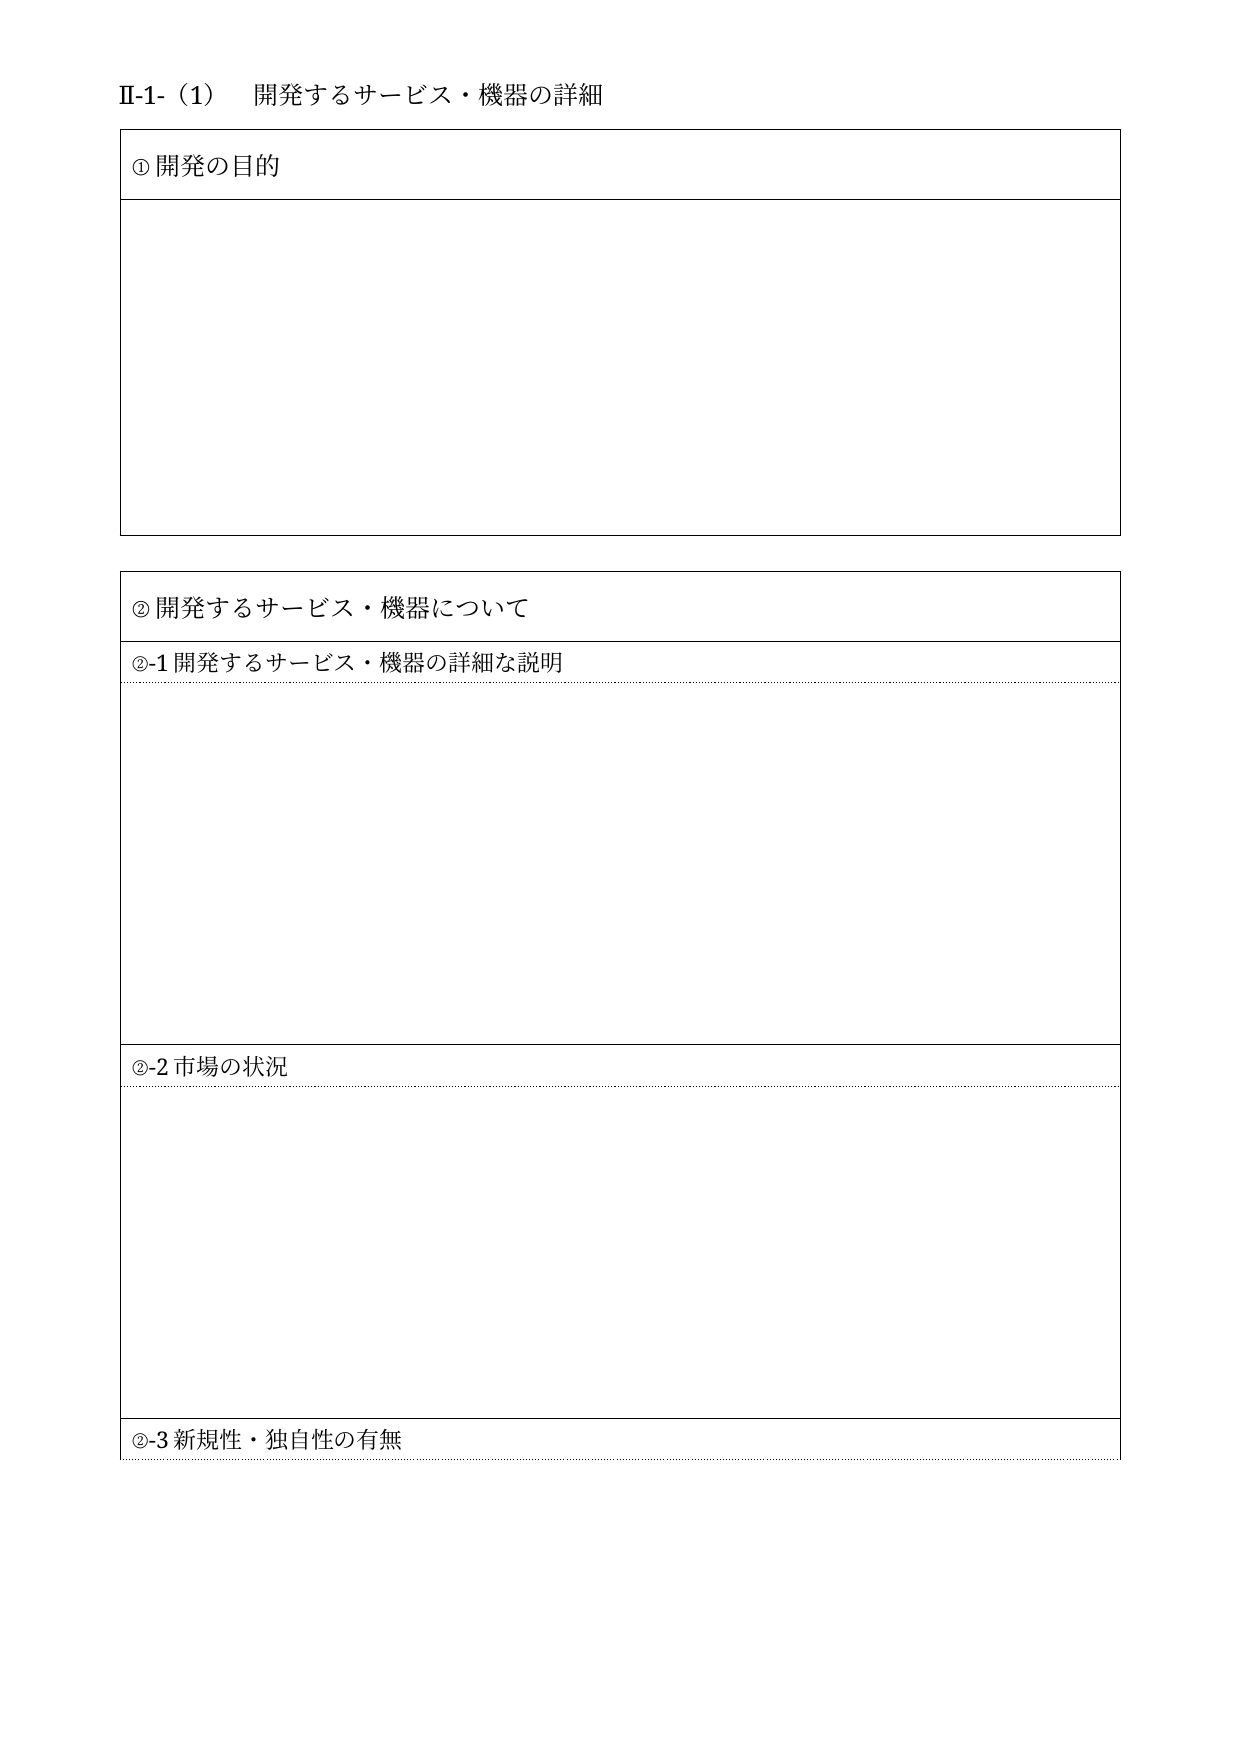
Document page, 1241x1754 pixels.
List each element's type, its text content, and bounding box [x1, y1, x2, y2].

table_cell [121, 200, 1120, 535]
table_header ①開発の目的 [121, 130, 1120, 199]
text Ⅱ-1-（1） 開発するサービス・機器の詳細 [118, 59, 1122, 128]
table_cell [121, 1086, 1120, 1417]
table_header ②開発するサービス・機器について [121, 572, 1120, 641]
table_cell ②-3新規性・独自性の有無 [121, 1419, 1120, 1459]
table_cell ②-2市場の状況 [121, 1045, 1120, 1086]
table_cell ②-1開発するサービス・機器の詳細な説明 [121, 642, 1120, 682]
table_cell [121, 682, 1120, 1044]
